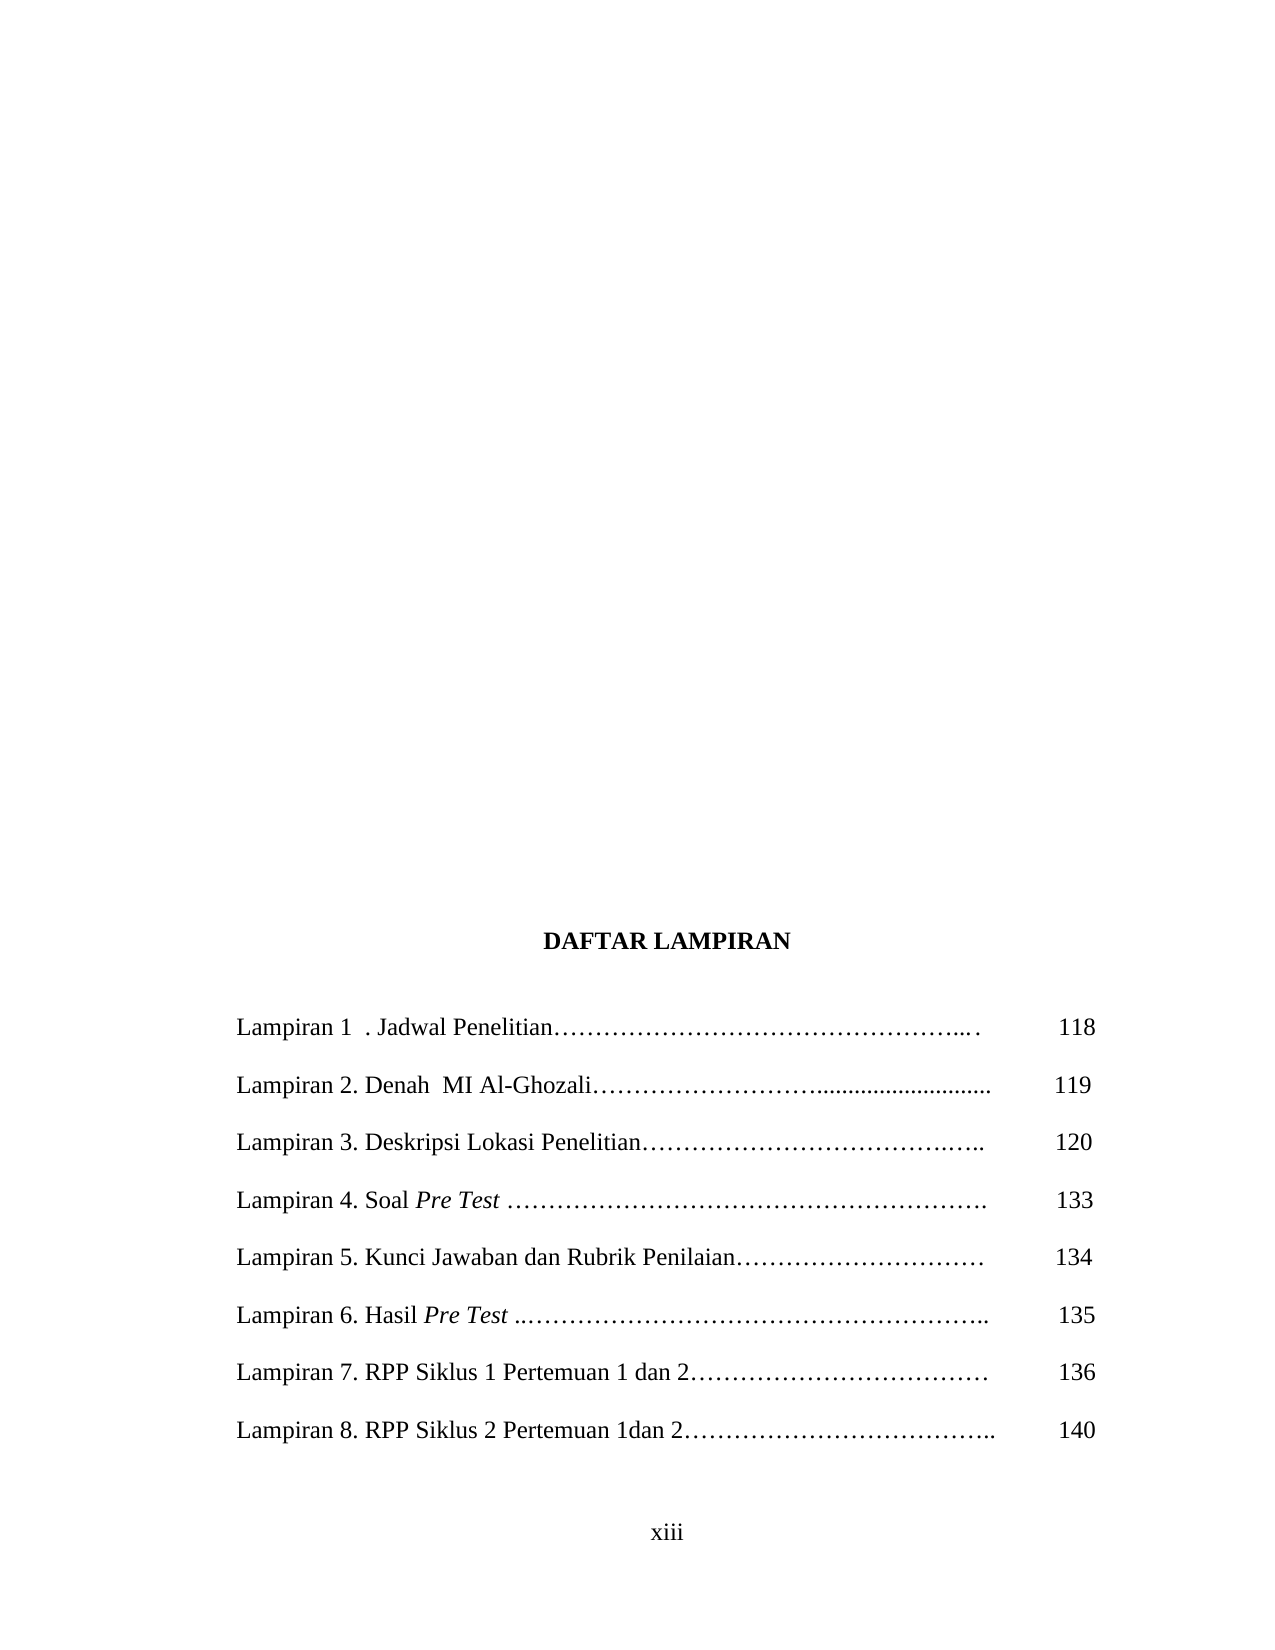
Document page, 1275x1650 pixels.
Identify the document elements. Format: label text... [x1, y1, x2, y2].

text Lampiran 6. Hasil Pre Test ..……………………………………………….. 135 [236, 1300, 1098, 1329]
text DAFTAR LAMPIRAN [236, 926, 1098, 955]
text Lampiran 4. Soal Pre Test …………………………………………………. 133 [236, 1185, 1098, 1214]
text Lampiran 1 . Jadwal Penelitian…………………………………………... . 118 [236, 1012, 1098, 1041]
text Lampiran 5. Kunci Jawaban dan Rubrik Penilaian………………………… 134 [236, 1242, 1098, 1271]
text Lampiran 7. RPP Siklus 1 Pertemuan 1 dan 2……………………………… 136 [236, 1357, 1098, 1386]
text Lampiran 3. Deskripsi Lokasi Penelitian……………………………….….. 120 [236, 1127, 1098, 1156]
text Lampiran 2. Denah MI Al-Ghozali………………………............................ 119 [236, 1070, 1098, 1099]
text Lampiran 8. RPP Siklus 2 Pertemuan 1dan 2……………………………….. 140 [236, 1415, 1098, 1444]
